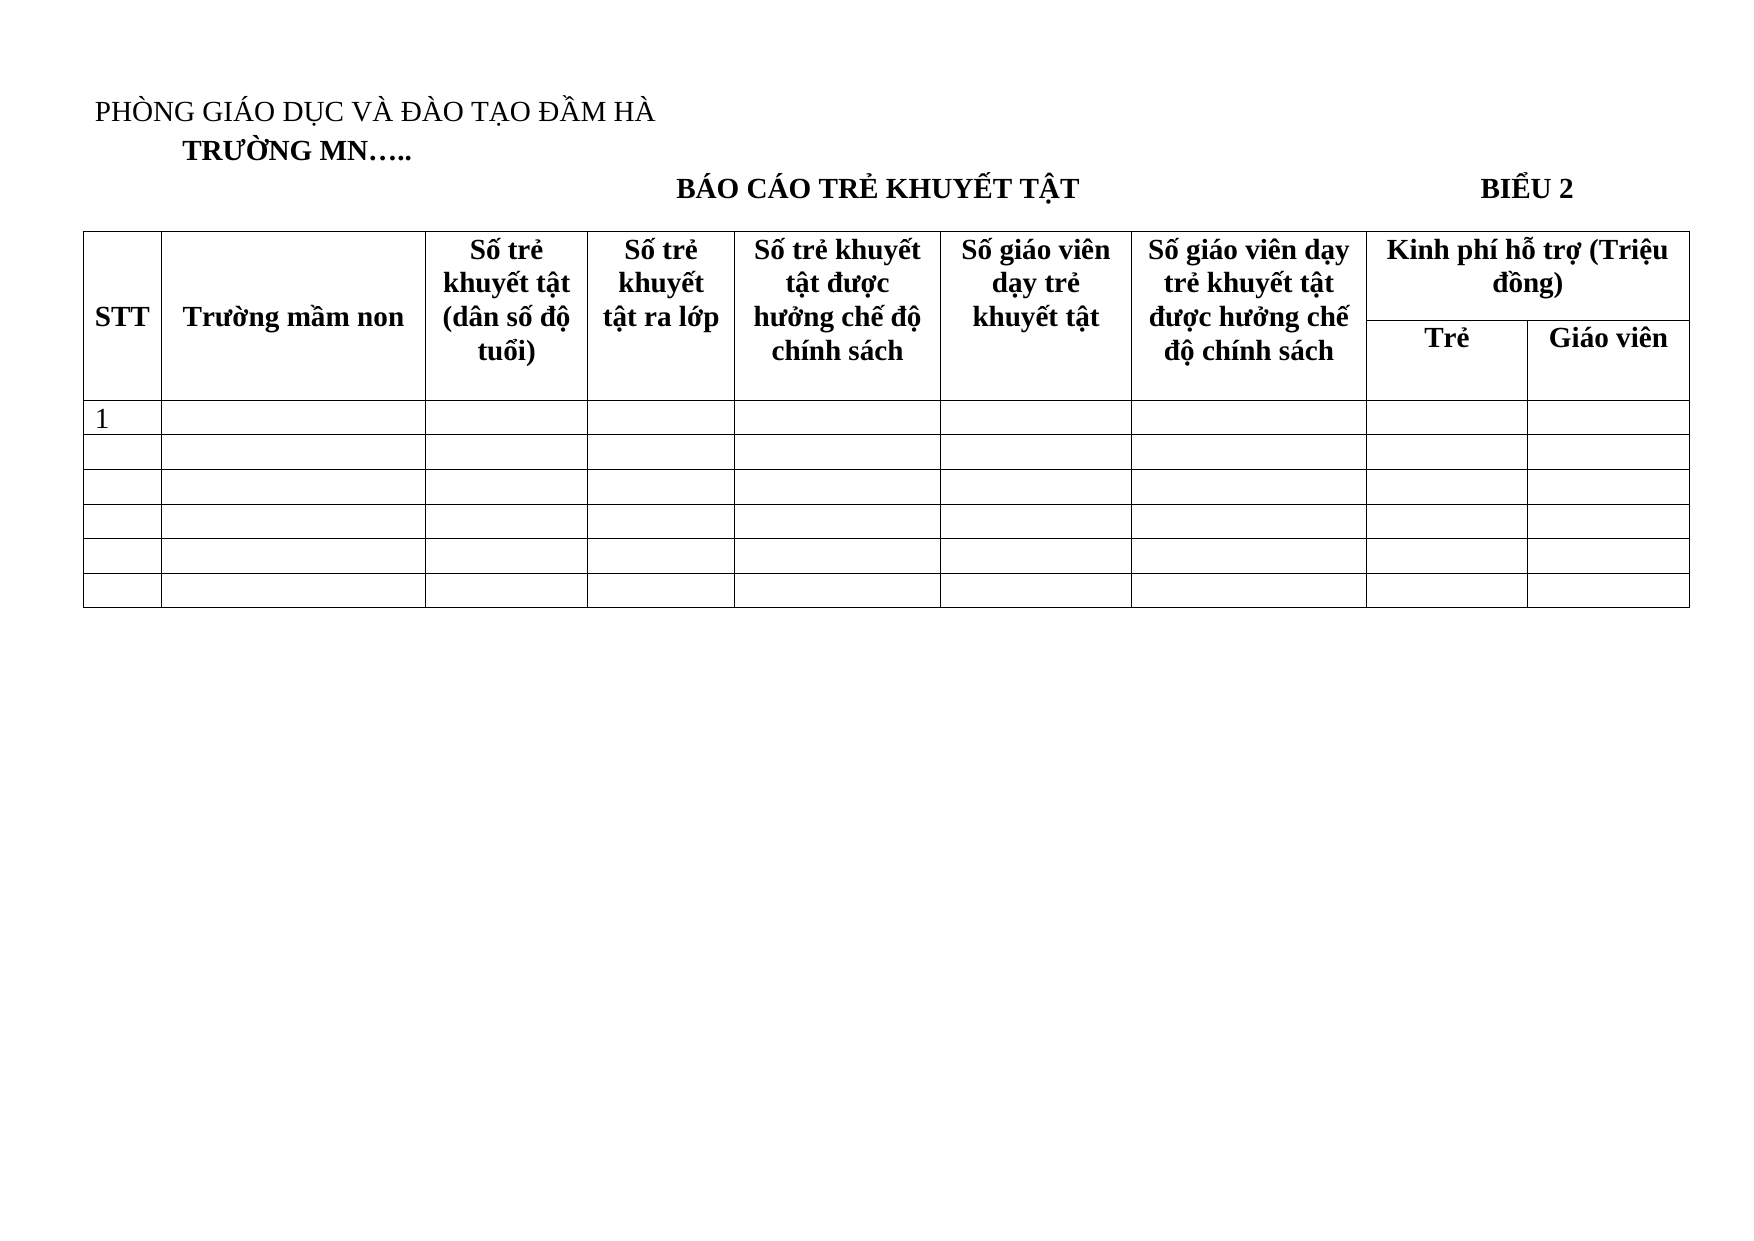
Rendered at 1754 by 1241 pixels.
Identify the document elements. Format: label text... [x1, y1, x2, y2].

table_cell [162, 401, 425, 434]
table_cell [426, 505, 587, 538]
table_cell 1 [84, 401, 161, 434]
table_cell [735, 401, 940, 434]
table_cell [1132, 505, 1366, 538]
table_cell Giáo viên [1528, 321, 1689, 400]
table_header Số giáo viên dạy trẻ khuyết tật được hưởng chế độ chính sách [1132, 232, 1366, 400]
table_cell [1132, 539, 1366, 573]
table_cell [84, 539, 161, 573]
table_cell [941, 505, 1131, 538]
table_cell [735, 435, 940, 469]
table_cell [1367, 470, 1527, 503]
table_cell [588, 574, 734, 607]
table_cell [735, 539, 940, 573]
table_cell [941, 539, 1131, 573]
table_cell [1528, 470, 1689, 503]
text TRƯỜNG MN….. [94, 133, 1659, 167]
table_cell [1132, 574, 1366, 607]
table_cell [162, 574, 425, 607]
table_cell [735, 505, 940, 538]
table_cell [84, 470, 161, 503]
table_cell [588, 401, 734, 434]
table_cell [941, 435, 1131, 469]
table_header STT [84, 232, 161, 400]
table_cell [588, 435, 734, 469]
table_cell [1367, 505, 1527, 538]
table_cell [1367, 574, 1527, 607]
table_cell [162, 470, 425, 503]
table_cell [588, 470, 734, 503]
table_cell [1528, 539, 1689, 573]
table_cell [162, 539, 425, 573]
table_cell [588, 505, 734, 538]
table_cell [1367, 401, 1527, 434]
table_cell [1528, 505, 1689, 538]
table_cell [941, 401, 1131, 434]
table_header Trường mầm non [162, 232, 425, 400]
table_cell [1528, 401, 1689, 434]
table_cell [1367, 435, 1527, 469]
text PHÒNG GIÁO DỤC VÀ ĐÀO TẠO ĐẦM HÀ [94, 94, 1659, 128]
table_header Số trẻ khuyết tật (dân số độ tuổi) [426, 232, 587, 400]
table_header Số trẻ khuyết tật ra lớp [588, 232, 734, 400]
table_cell [735, 470, 940, 503]
table_cell [426, 401, 587, 434]
table_cell [941, 470, 1131, 503]
table_cell [1528, 435, 1689, 469]
table_cell [426, 539, 587, 573]
table_cell [162, 505, 425, 538]
table_cell Trẻ [1367, 321, 1527, 400]
table_header Số giáo viên dạy trẻ khuyết tật [941, 232, 1131, 400]
table_cell [1528, 574, 1689, 607]
table_cell [1132, 401, 1366, 434]
table_cell [426, 470, 587, 503]
table_cell [84, 435, 161, 469]
table_cell [588, 539, 734, 573]
table_cell [84, 574, 161, 607]
text BÁO CÁO TRẺ KHUYẾT TẬT BIỂU 2 [94, 172, 1659, 205]
table_cell [426, 574, 587, 607]
table_header Số trẻ khuyết tật được hưởng chế độ chính sách [735, 232, 940, 400]
table_cell [84, 505, 161, 538]
table_cell [1132, 435, 1366, 469]
table_header Kinh phí hỗ trợ (Triệu đồng) [1367, 232, 1689, 319]
table_cell [735, 574, 940, 607]
table_cell [1367, 539, 1527, 573]
table_cell [941, 574, 1131, 607]
table_cell [426, 435, 587, 469]
table_cell [162, 435, 425, 469]
table_cell [1132, 470, 1366, 503]
